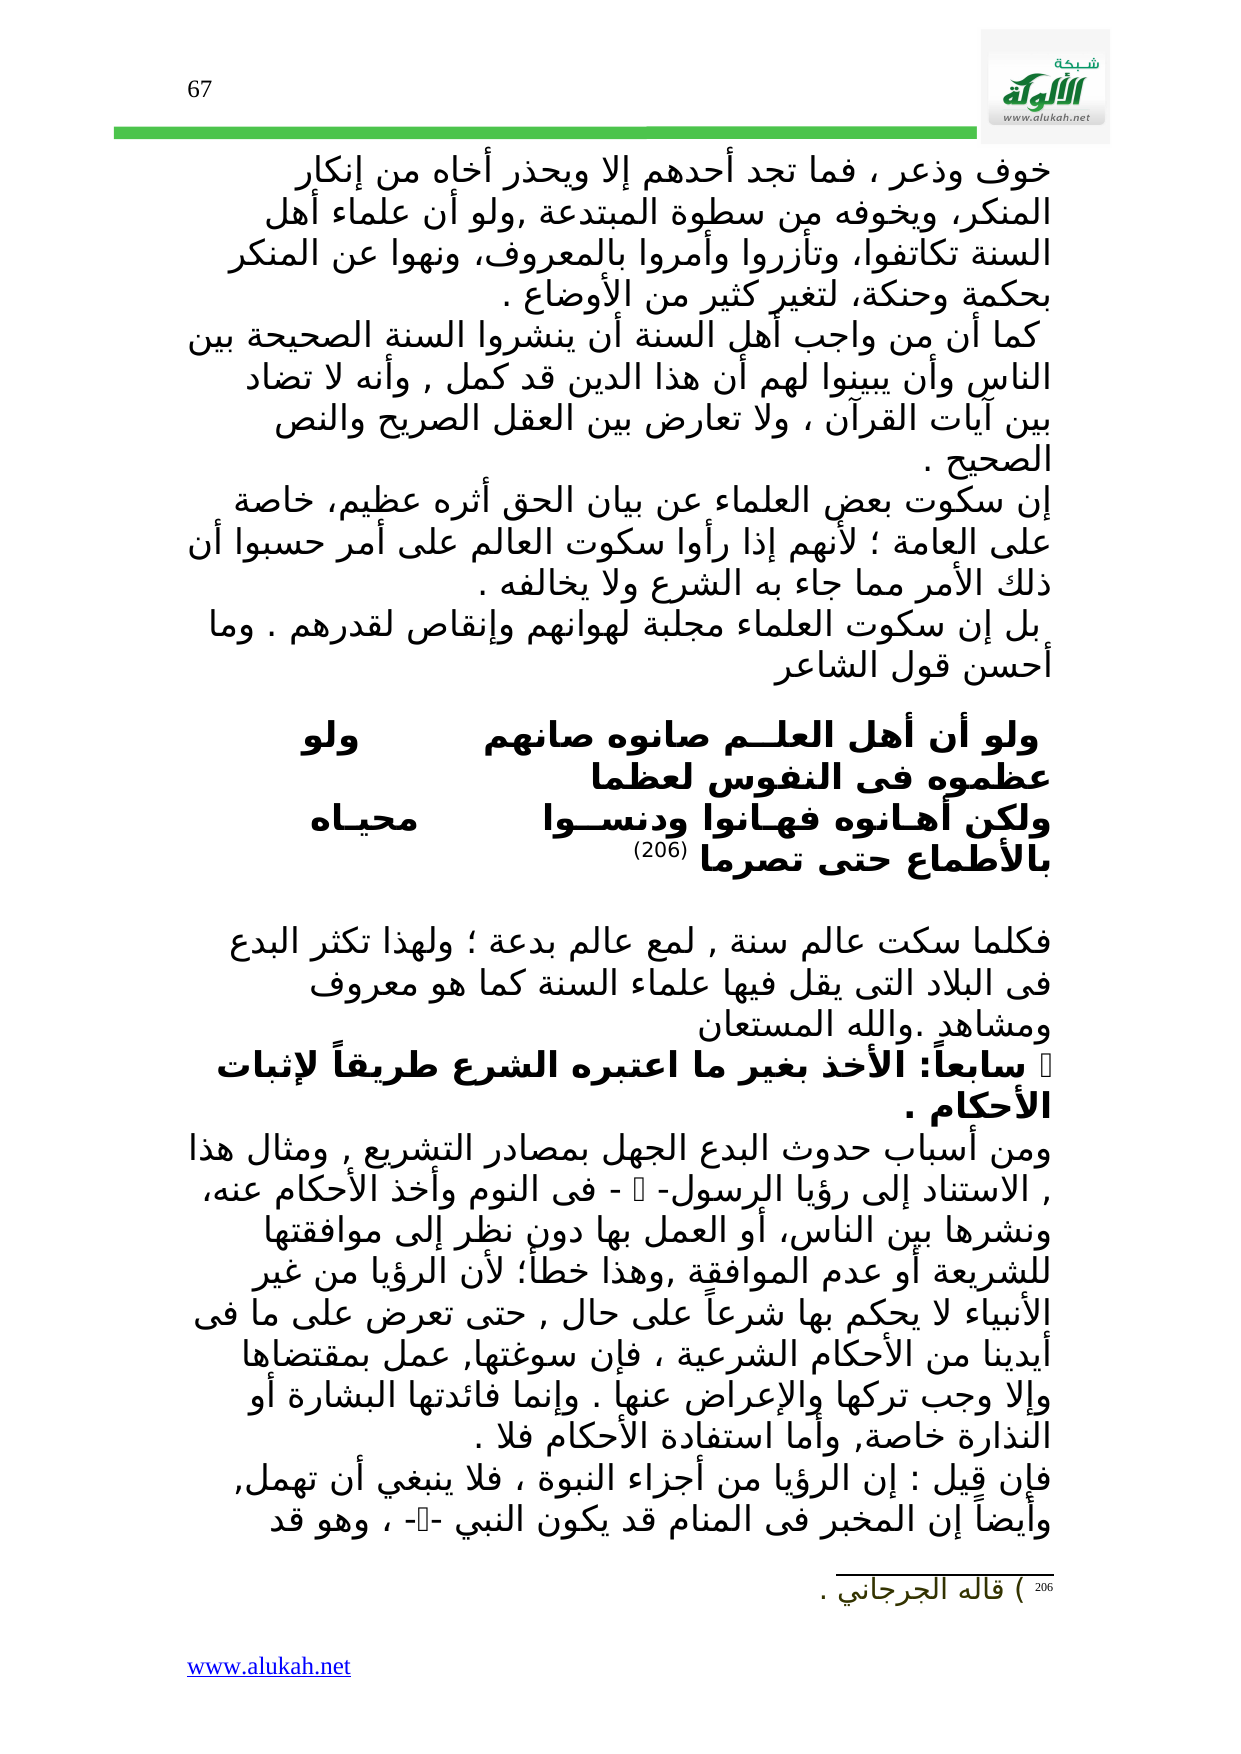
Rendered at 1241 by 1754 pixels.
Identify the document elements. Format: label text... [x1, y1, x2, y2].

text ولكن أهـانوه فهـانوا ودنســوا محيـاه بالأطماع حتى تصرما () [187, 797, 1053, 880]
text ومن أسباب حدوث البدع الجهل بمصادر التشريع , ومثال هذا , الاستناد إلى رؤيا الرسول- - فى النوم وأخذ الأحكام عنه، ونشرها بين الناس، أو العمل بها دون نظر إلى موافقتها للشريعة أو عدم الموافقة ,وهذا خطأ؛ لأن الرؤيا من غير الأنبياء لا يحكم بها شرعاً على حال , حتى تعرض على ما فى أيدينا من الأحكام الشرعية ، فإن سوغتها, عمل بمقتضاها وإلا وجب تركها والإعراض عنها . وإنما فائدتها البشارة أو النذارة خاصة, وأما استفادة الأحكام فلا . [187, 1127, 1053, 1457]
text إن سكوت بعض العلماء عن بيان الحق أثره عظيم، خاصة على العامة ؛ لأنهم إذا رأوا سكوت العالم على أمر حسبوا أن ذلك الأمر مما جاء به الشرع ولا يخالفه . [187, 480, 1053, 604]
text بل إن سكوت العلماء مجلبة لهوانهم وإنقاص لقدرهم . وما أحسن قول الشاعر [187, 604, 1053, 686]
text فكلما سكت عالم سنة , لمع عالم بدعة ؛ ولهذا تكثر البدع فى البلاد التى يقل فيها علماء السنة كما هو معروف ومشاهد .والله المستعان [187, 921, 1053, 1044]
text ولو أن أهل العلــم صانوه صانهم ولو عظموه فى النفوس لعظما [187, 715, 1053, 797]
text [187, 1457, 1053, 1539]
text سابعاً: الأخذ بغير ما اعتبره الشرع طريقاً لإثبات الأحكام . [187, 1044, 1053, 1127]
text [187, 150, 1053, 315]
text كما أن من واجب أهل السنة أن ينشروا السنة الصحيحة بين الناس وأن يبينوا لهم أن هذا الدين قد كمل , وأنه لا تضاد بين آيات القرآن ، ولا تعارض بين العقل الصريح والنص الصحيح . [187, 315, 1053, 480]
